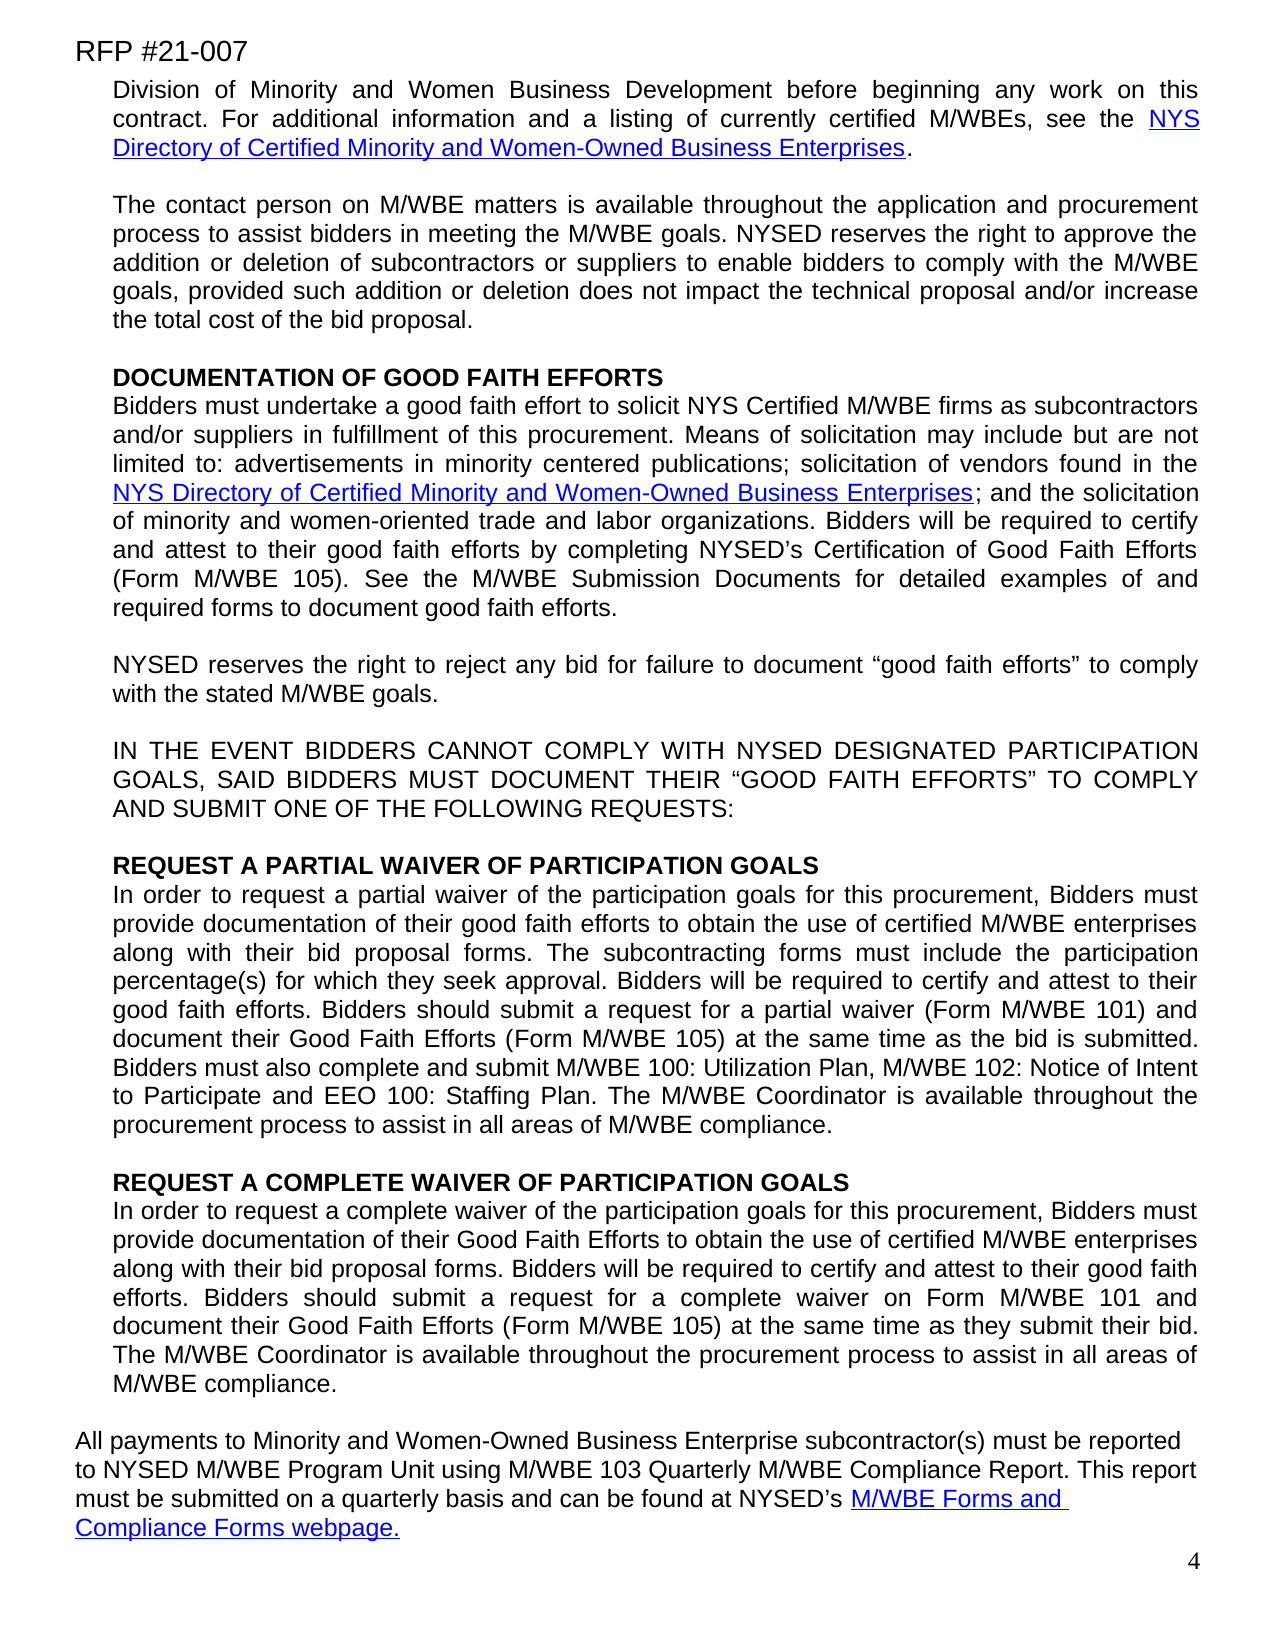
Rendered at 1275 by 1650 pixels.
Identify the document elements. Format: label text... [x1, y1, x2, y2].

text All payments to Minority and Women-Owned Business Enterprise subcontractor(s) must be reported to NYSED M/WBE Program Unit using M/WBE 103 Quarterly M/WBE Compliance Report. This report must be submitted on a quarterly basis and can be found at NYSED’s M/WBE Forms and Compliance Forms webpage. [75, 1426, 1200, 1541]
text In order to request a partial waiver of the participation goals for this procurement, Bidders must provide documentation of their good faith efforts to obtain the use of certified M/WBE enterprises along with their bid proposal forms. The subcontracting forms must include the participation percentage(s) for which they seek approval. Bidders will be required to certify and attest to their good faith efforts. Bidders should submit a request for a partial waiver (Form M/WBE 101) and document their Good Faith Efforts (Form M/WBE 105) at the same time as the bid is submitted. Bidders must also complete and submit M/WBE 100: Utilization Plan, M/WBE 102: Notice of Intent to Participate and EEO 100: Staffing Plan. The M/WBE Coordinator is available throughout the procurement process to assist in all areas of M/WBE compliance. [112, 880, 1200, 1139]
text NYSED reserves the right to reject any bid for failure to document “good faith efforts” to comply with the stated M/WBE goals. [112, 650, 1200, 707]
text In order to request a complete waiver of the participation goals for this procurement, Bidders must provide documentation of their Good Faith Efforts to obtain the use of certified M/WBE enterprises along with their bid proposal forms. Bidders will be required to certify and attest to their good faith efforts. Bidders should submit a request for a complete waiver on Form M/WBE 101 and document their Good Faith Efforts (Form M/WBE 105) at the same time as they submit their bid. The M/WBE Coordinator is available throughout the procurement process to assist in all areas of M/WBE compliance. [112, 1196, 1200, 1397]
text In the event Bidders cannot comply with NYSED designated participation goals, said bidders must document their “good faith efforts” to comply and submit one of the following requests: [112, 736, 1200, 822]
text Bidders must undertake a good faith effort to solicit NYS Certified M/WBE firms as subcontractors and/or suppliers in fulfillment of this procurement. Means of solicitation may include but are not limited to: advertisements in minority centered publications; solicitation of vendors found in the NYS Directory of Certified Minority and Women-Owned Business Enterprises; and the solicitation of minority and women-oriented trade and labor organizations. Bidders will be required to certify and attest to their good faith efforts by completing NYSED’s Certification of Good Faith Efforts (Form M/WBE 105). See the M/WBE Submission Documents for detailed examples of and required forms to document good faith efforts. [112, 391, 1200, 621]
text DOCUMENTATION OF GOOD FAITH EFFORTS [112, 362, 1125, 391]
text REQUEST A COMPLETE WAIVER OF PARTICIPATION GOALS [112, 1167, 1125, 1196]
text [112, 75, 1200, 161]
text REQUEST A PARTIAL WAIVER OF PARTICIPATION GOALS [112, 851, 1125, 880]
text The contact person on M/WBE matters is available throughout the application and procurement process to assist bidders in meeting the M/WBE goals. NYSED reserves the right to approve the addition or deletion of subcontractors or suppliers to enable bidders to comply with the M/WBE goals, provided such addition or deletion does not impact the technical proposal and/or increase the total cost of the bid proposal. [112, 190, 1200, 334]
